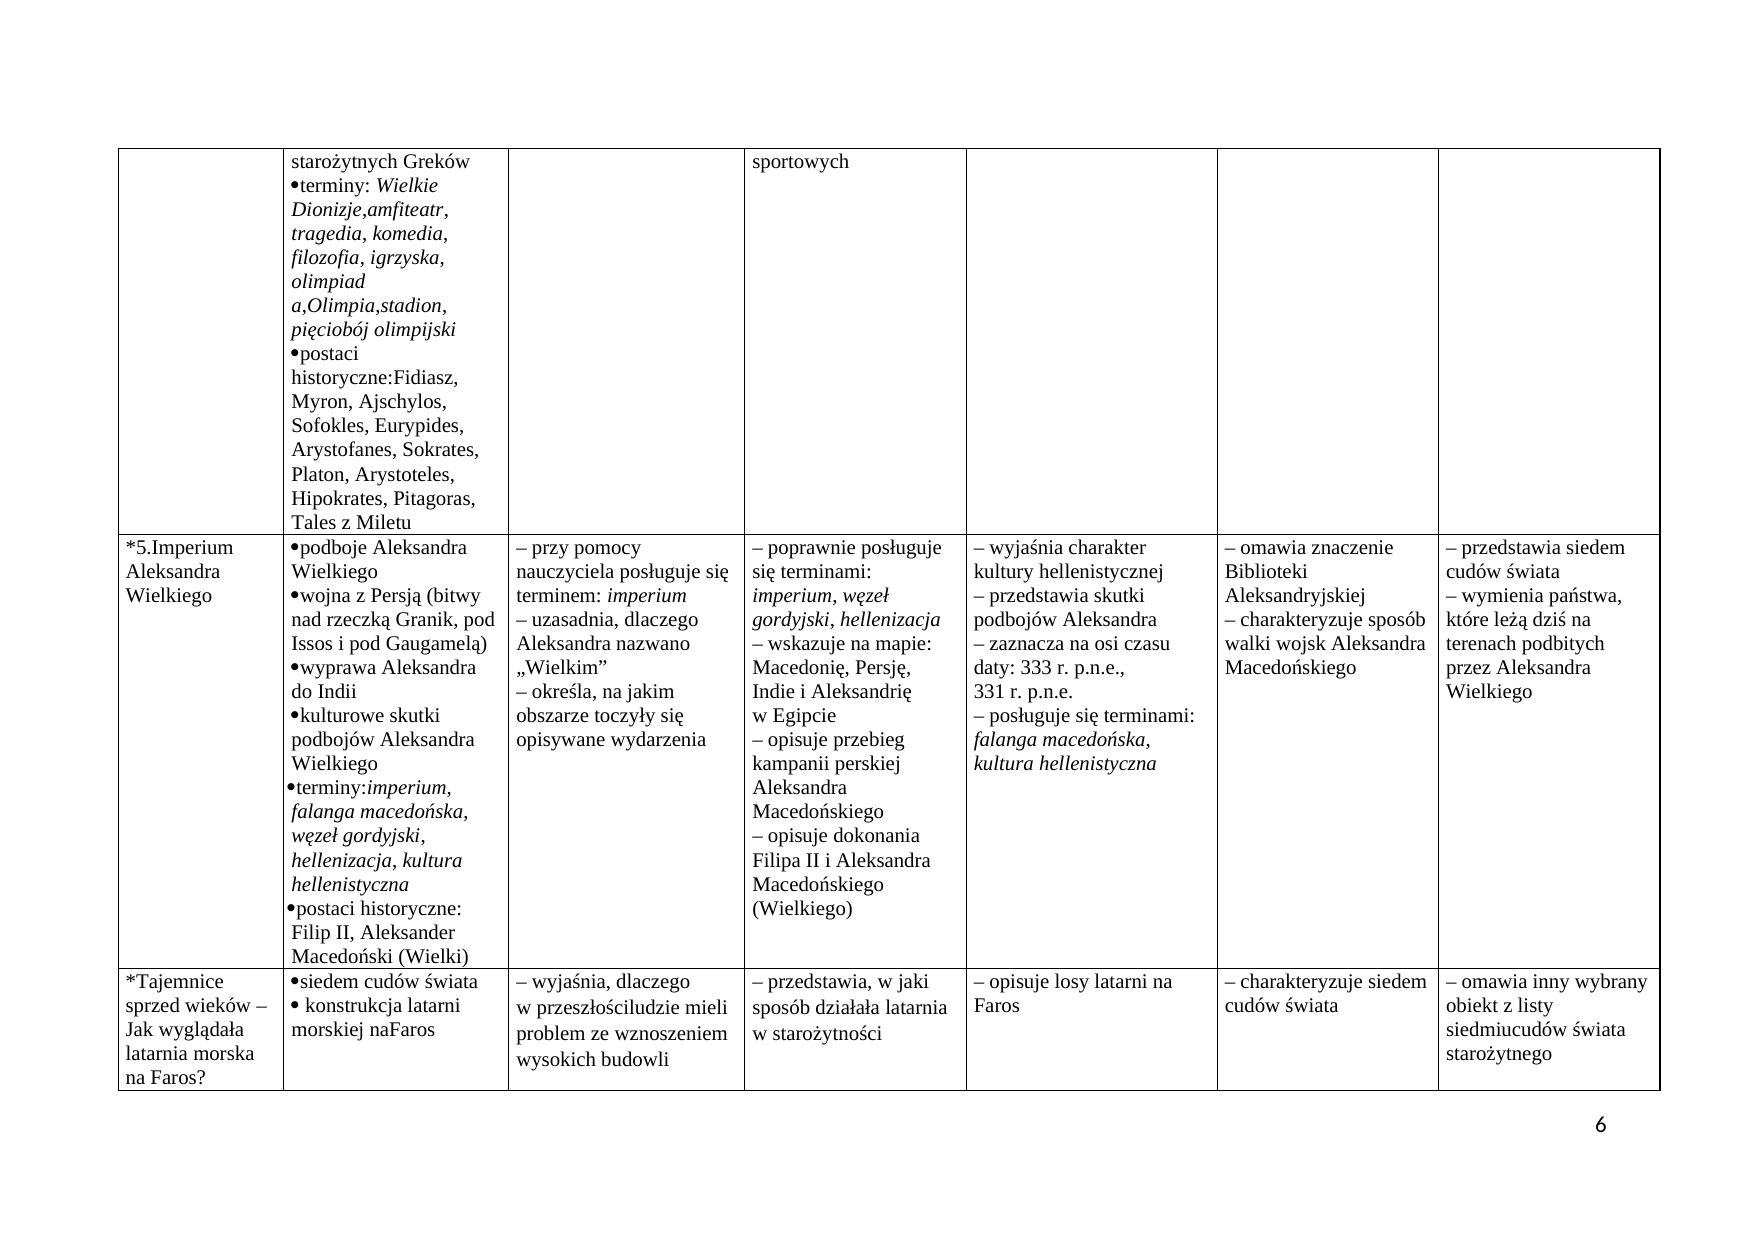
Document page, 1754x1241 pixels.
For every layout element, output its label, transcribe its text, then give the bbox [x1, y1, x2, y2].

table_cell – wyjaśnia, dlaczego w przeszłościludzie mieli problem ze wznoszeniem wysokich budowli [509, 969, 744, 1089]
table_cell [967, 149, 1217, 534]
table_cell – przedstawia siedem cudów świata – wymienia państwa, które leżą dziś na terenach podbitych przez Aleksandra Wielkiego [1439, 535, 1659, 968]
table_cell – opisuje losy latarni na Faros [967, 969, 1217, 1089]
table_cell – omawia inny wybrany obiekt z listy siedmiucudów świata starożytnego [1439, 969, 1659, 1089]
table_cell – przy pomocy nauczyciela posługuje się terminem: imperium – uzasadnia, dlaczego Aleksandra nazwano „Wielkim” – określa, na jakim obszarze toczyły się opisywane wydarzenia [509, 535, 744, 968]
table_cell – przedstawia, w jaki sposób działała latarnia w starożytności [745, 969, 966, 1089]
table_cell *Tajemnice sprzed wieków – Jak wyglądała latarnia morska na Faros? [119, 969, 283, 1089]
table_cell – poprawnie posługuje się terminami: imperium, węzeł gordyjski, hellenizacja – wskazuje na mapie: Macedonię, Persję, Indie i Aleksandrię w Egipcie – opisuje przebieg kampanii perskiej Aleksandra Macedońskiego – opisuje dokonania Filipa II i Aleksandra Macedońskiego (Wielkiego) [745, 535, 966, 968]
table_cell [119, 149, 283, 534]
table_cell podboje Aleksandra Wielkiego wojna z Persją (bitwy nad rzeczką Granik, pod Issos i pod Gaugamelą) wyprawa Aleksandra do Indii kulturowe skutki podbojów Aleksandra Wielkiego terminy:imperium, falanga macedońska, węzeł gordyjski, hellenizacja, kultura hellenistyczna postaci historyczne: Filip II, Aleksander Macedoński (Wielki) [284, 535, 508, 968]
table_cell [1218, 149, 1438, 534]
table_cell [284, 149, 508, 534]
table_cell siedem cudów świata konstrukcja latarni morskiej naFaros [284, 969, 508, 1089]
table_cell – charakteryzuje siedem cudów świata [1218, 969, 1438, 1089]
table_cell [745, 149, 966, 534]
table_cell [509, 149, 744, 534]
table_cell *5.Imperium Aleksandra Wielkiego [119, 535, 283, 968]
table_cell – omawia znaczenie Biblioteki Aleksandryjskiej – charakteryzuje sposób walki wojsk Aleksandra Macedońskiego [1218, 535, 1438, 968]
table_cell – wyjaśnia charakter kultury hellenistycznej – przedstawia skutki podbojów Aleksandra – zaznacza na osi czasu daty: 333 r. p.n.e., 331 r. p.n.e. – posługuje się terminami: falanga macedońska, kultura hellenistyczna [967, 535, 1217, 968]
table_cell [1439, 149, 1659, 534]
